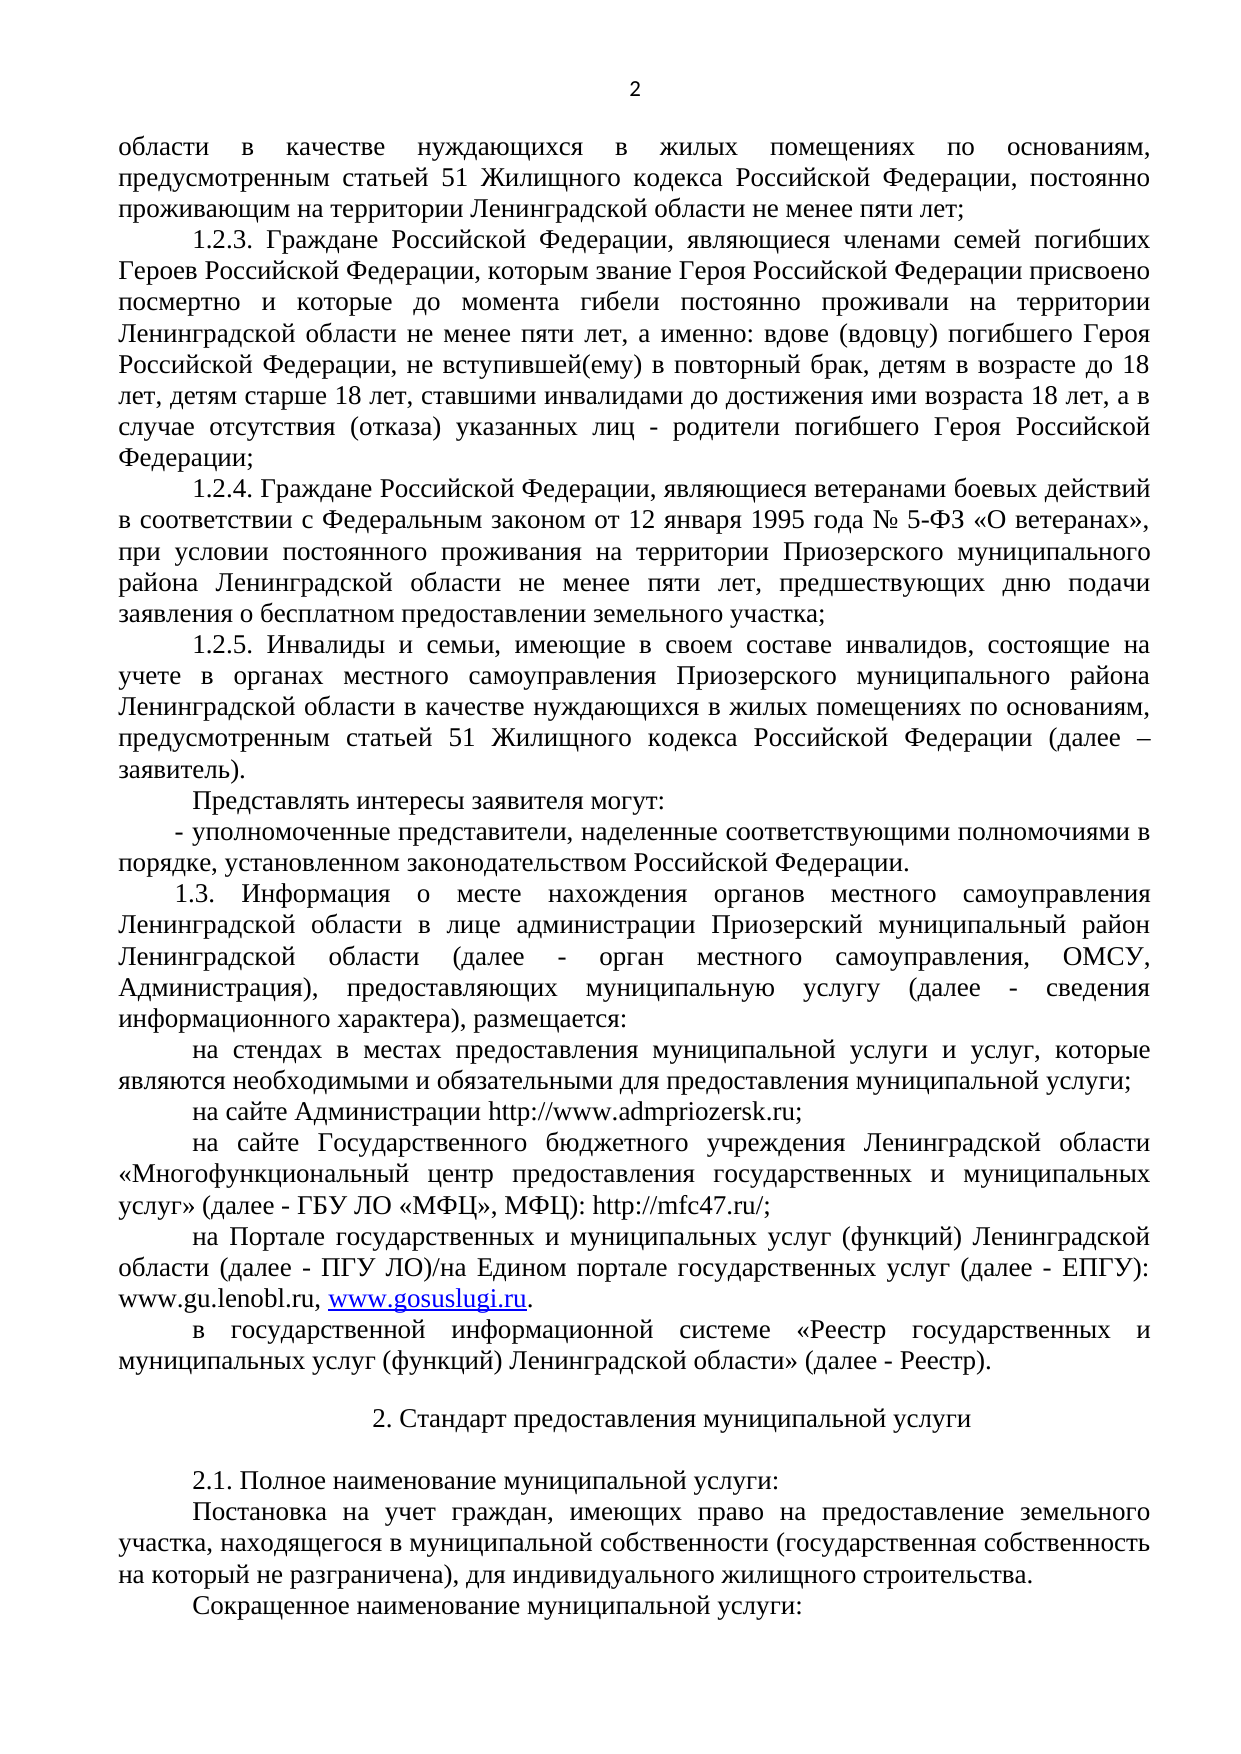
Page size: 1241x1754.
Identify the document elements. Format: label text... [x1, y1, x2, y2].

text - уполномоченные представители, наделенные соответствующими полномочиями в порядке, установленном законодательством Российской Федерации. [118, 815, 1152, 877]
text на стендах в местах предоставления муниципальной услуги и услуг, которые являются необходимыми и обязательными для предоставления муниципальной услуги; [118, 1033, 1152, 1095]
text 1.3. Информация о месте нахождения органов местного самоуправления Ленинградской области в лице администрации Приозерский муниципальный район Ленинградской области (далее - орган местного самоуправления, ОМСУ, Администрация), предоставляющих муниципальную услугу (далее - сведения информационного характера), размещается: [118, 877, 1152, 1033]
text на сайте Государственного бюджетного учреждения Ленинградской области «Многофункциональный центр предоставления государственных и муниципальных услуг» (далее - ГБУ ЛО «МФЦ», МФЦ): http://mfc47.ru/; [118, 1126, 1152, 1220]
text в государственной информационной системе «Реестр государственных и муниципальных услуг (функций) Ленинградской области» (далее - Реестр). [118, 1313, 1152, 1376]
text 2. Стандарт предоставления муниципальной услуги [118, 1402, 1152, 1433]
text Сокращенное наименование муниципальной услуги: [118, 1589, 1152, 1620]
text 1.2.3. Граждане Российской Федерации, являющиеся членами семей погибших Героев Российской Федерации, которым звание Героя Российской Федерации присвоено посмертно и которые до момента гибели постоянно проживали на территории Ленинградской области не менее пяти лет, а именно: вдове (вдовцу) погибшего Героя Российской Федерации, не вступившей(ему) в повторный брак, детям в возрасте до 18 лет, детям старше 18 лет, ставшими инвалидами до достижения ими возраста 18 лет, а в случае отсутствия (отказа) указанных лиц - родители погибшего Героя Российской Федерации; [118, 223, 1152, 472]
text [118, 130, 1152, 223]
text 2.1. Полное наименование муниципальной услуги: [118, 1464, 1152, 1495]
text Представлять интересы заявителя могут: [118, 784, 1152, 815]
text 1.2.4. Граждане Российской Федерации, являющиеся ветеранами боевых действий в соответствии с Федеральным законом от 12 января 1995 года № 5-ФЗ «О ветеранах», при условии постоянного проживания на территории Приозерского муниципального района Ленинградской области не менее пяти лет, предшествующих дню подачи заявления о бесплатном предоставлении земельного участка; [118, 472, 1152, 628]
text Постановка на учет граждан, имеющих право на предоставление земельного участка, находящегося в муниципальной собственности (государственная собственность на который не разграничена), для индивидуального жилищного строительства. [118, 1495, 1152, 1589]
text на Портале государственных и муниципальных услуг (функций) Ленинградской области (далее - ПГУ ЛО)/на Едином портале государственных услуг (далее - ЕПГУ): www.gu.lenobl.ru, www.gosuslugi.ru. [118, 1220, 1152, 1313]
text 1.2.5. Инвалиды и семьи, имеющие в своем составе инвалидов, состоящие на учете в органах местного самоуправления Приозерского муниципального района Ленинградской области в качестве нуждающихся в жилых помещениях по основаниям, предусмотренным статьей 51 Жилищного кодекса Российской Федерации (далее – заявитель). [118, 628, 1152, 784]
text на сайте Администрации http://www.admpriozersk.ru; [118, 1095, 1152, 1126]
